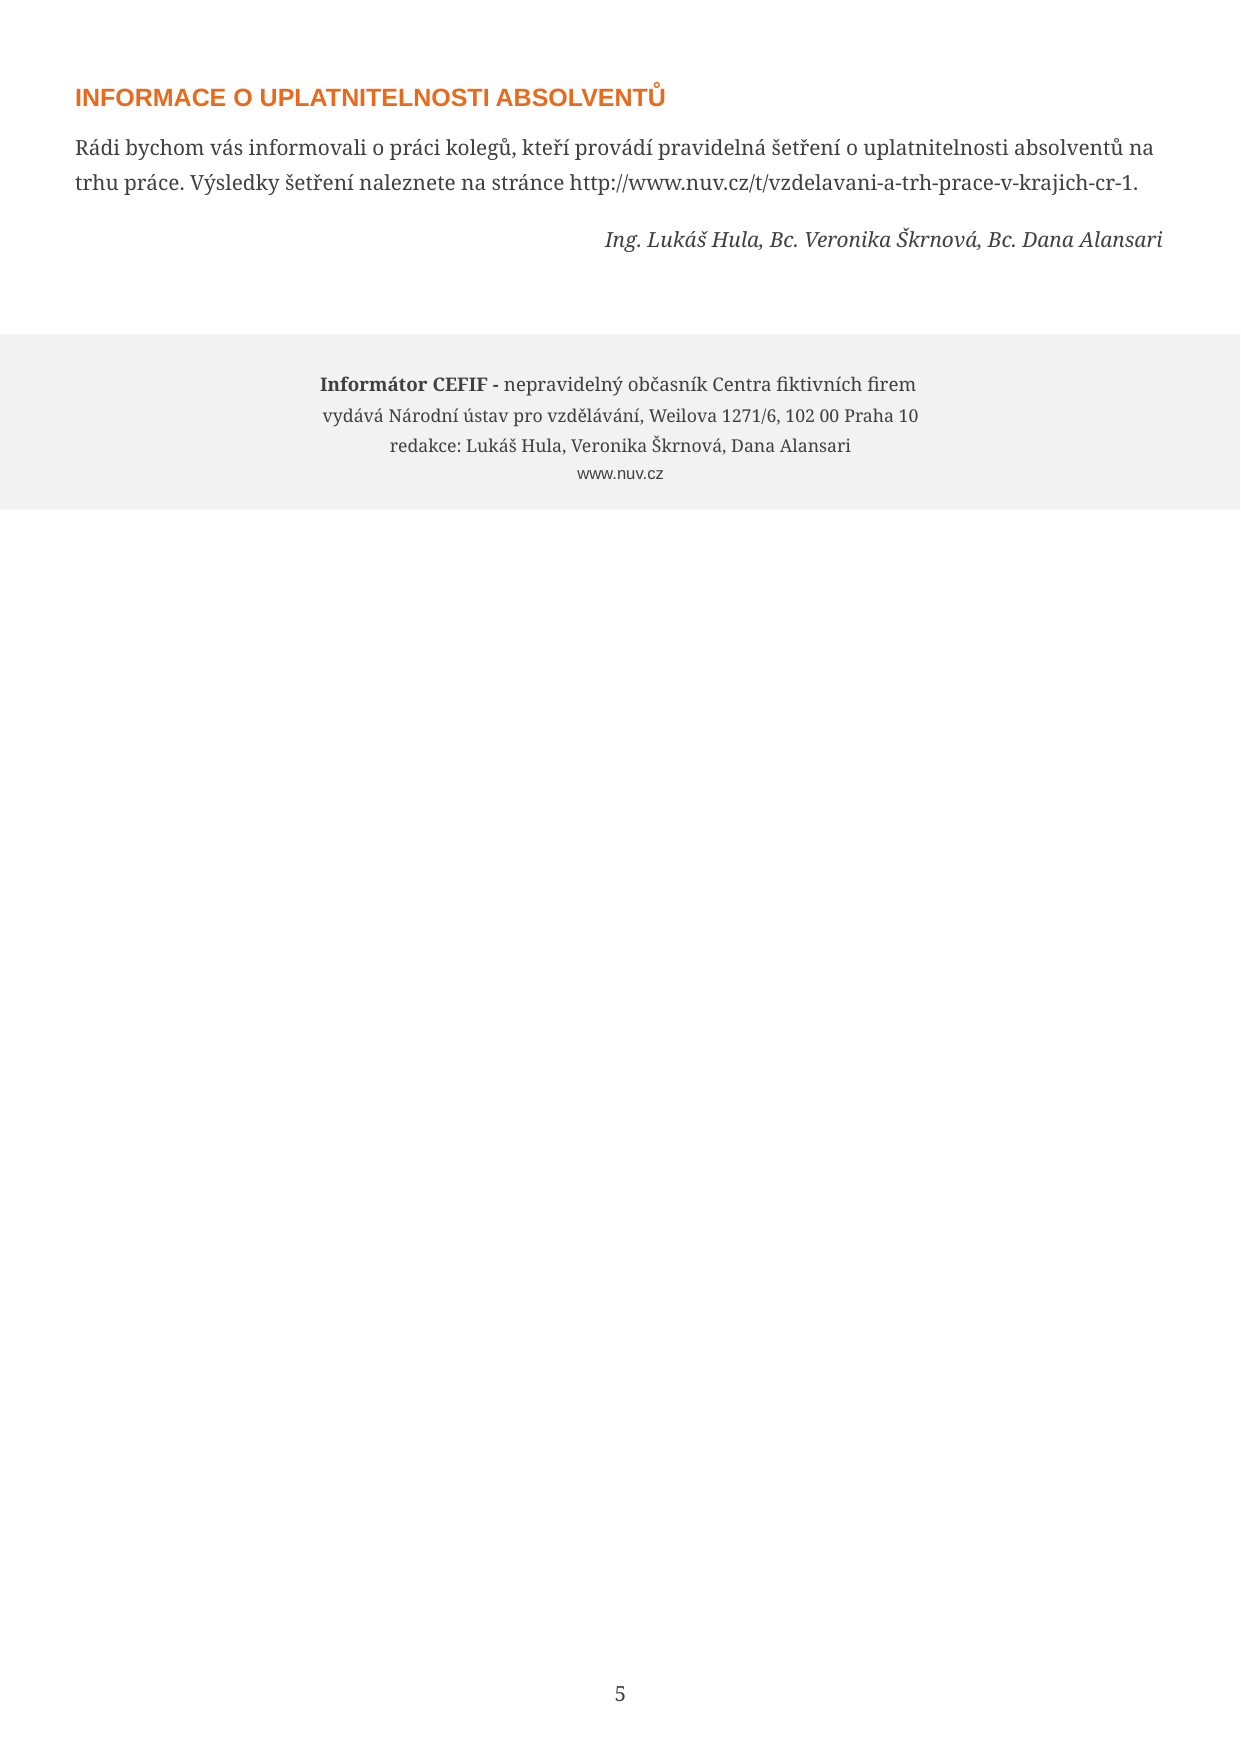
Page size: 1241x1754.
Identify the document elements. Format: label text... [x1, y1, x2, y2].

text Informace o uplatnitelnosti absolventů [75, 82, 1165, 111]
text Ing. Lukáš Hula, Bc. Veronika Škrnová, Bc. Dana Alansari [75, 225, 1165, 253]
text Rádi bychom vás informovali o práci kolegů, kteří provádí pravidelná šetření o uplatnitelnosti absolventů na trhu práce. Výsledky šetření naleznete na stránce http://www.nuv.cz/t/vzdelavani-a-trh-prace-v-krajich-cr-1. [75, 133, 1165, 197]
